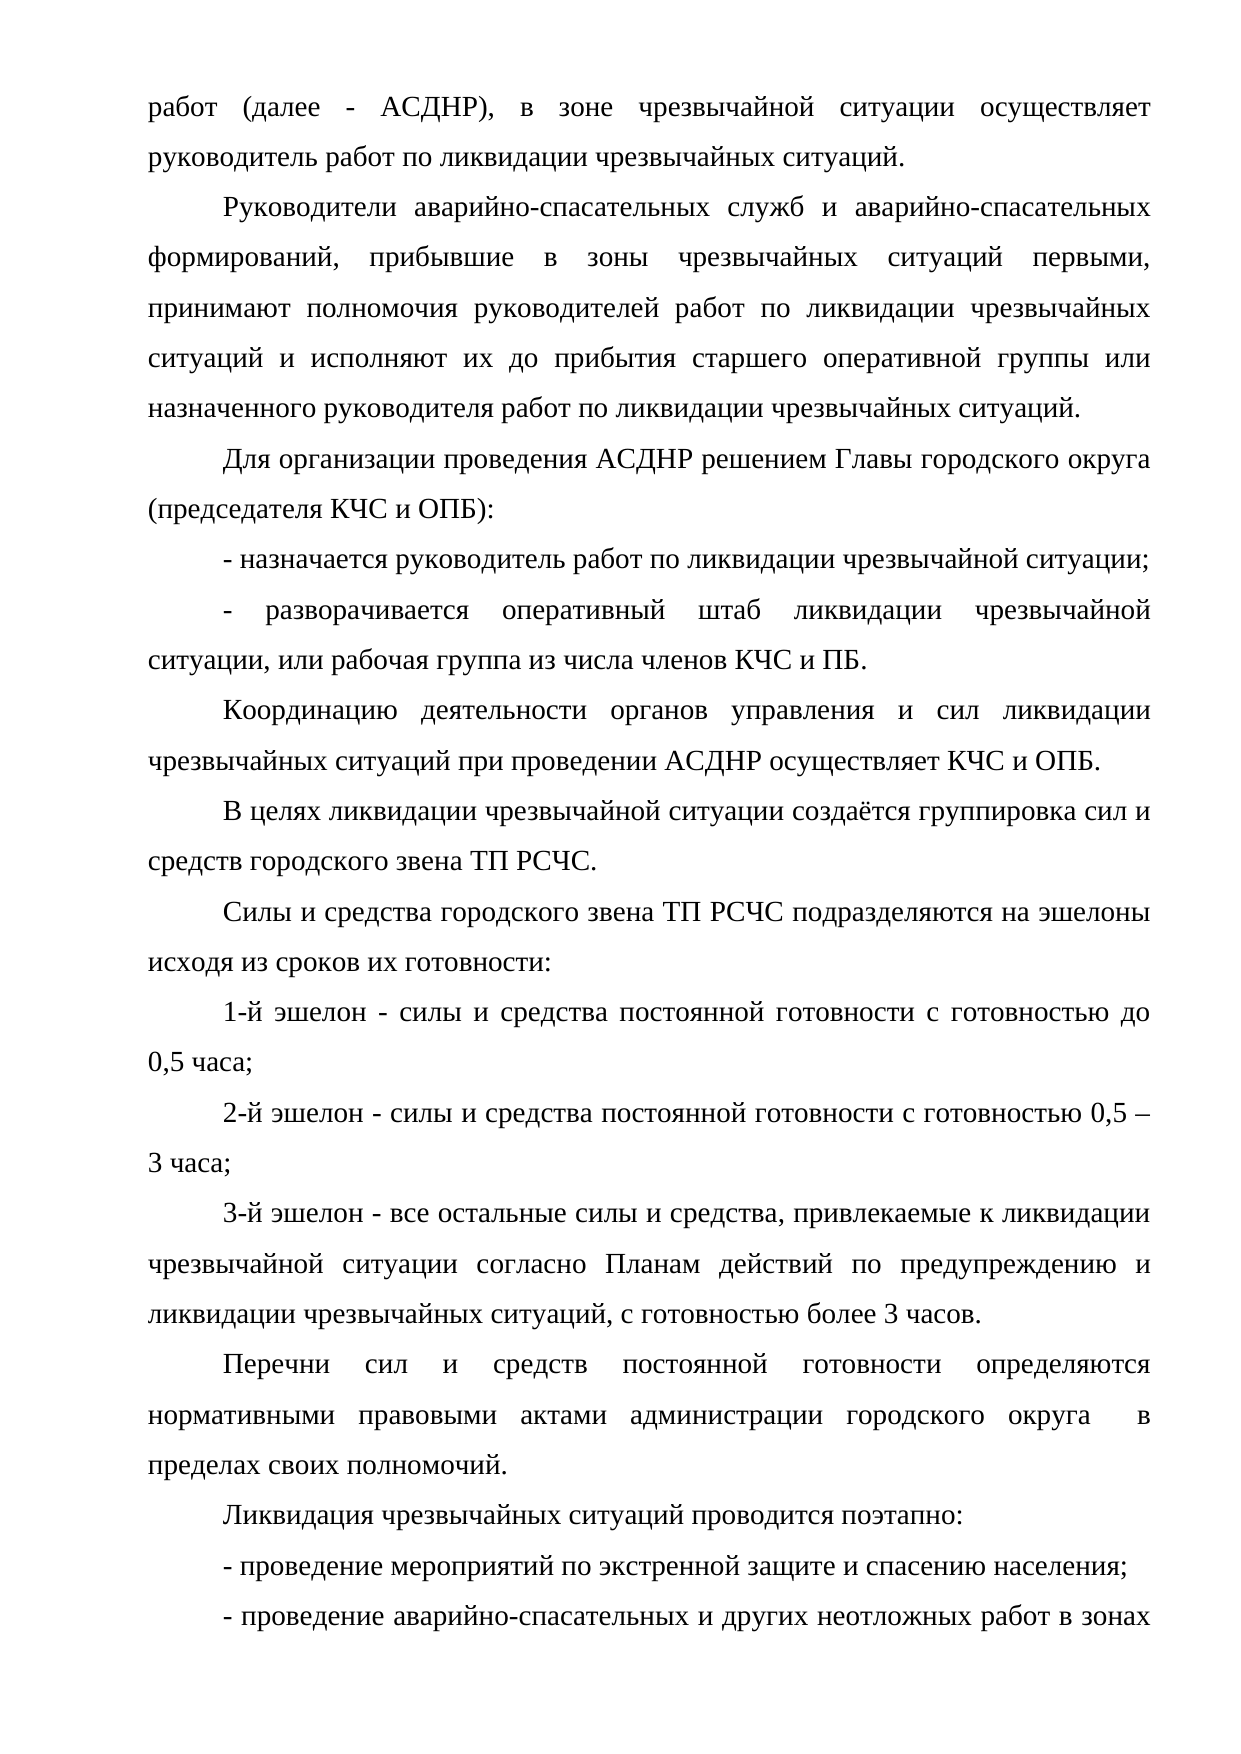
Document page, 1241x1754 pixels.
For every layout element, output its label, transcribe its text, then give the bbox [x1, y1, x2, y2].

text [148, 1598, 1152, 1632]
text - разворачивается оперативный штаб ликвидации чрезвычайной ситуации, или рабочая группа из числа членов КЧС и ПБ. [148, 592, 1152, 676]
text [148, 89, 1152, 172]
text Силы и средства городского звена ТП РСЧС подразделяются на эшелоны исходя из сроков их готовности: [148, 894, 1152, 977]
text 3-й эшелон - все остальные силы и средства, привлекаемые к ликвидации чрезвычайной ситуации согласно Планам действий по предупреждению и ликвидации чрезвычайных ситуаций, с готовностью более 3 часов. [148, 1196, 1152, 1330]
text - проведение мероприятий по экстренной защите и спасению населения; [148, 1548, 1152, 1581]
text Ликвидация чрезвычайных ситуаций проводится поэтапно: [148, 1497, 1152, 1531]
text В целях ликвидации чрезвычайной ситуации создаётся группировка сил и средств городского звена ТП РСЧС. [148, 793, 1152, 877]
text - назначается руководитель работ по ликвидации чрезвычайной ситуации; [148, 541, 1152, 575]
text 2-й эшелон - силы и средства постоянной готовности с готовностью 0,5 – 3 часа; [148, 1095, 1152, 1179]
text Руководители аварийно-спасательных служб и аварийно-спасательных формирований, прибывшие в зоны чрезвычайных ситуаций первыми, принимают полномочия руководителей работ по ликвидации чрезвычайных ситуаций и исполняют их до прибытия старшего оперативной группы или назначенного руководителя работ по ликвидации чрезвычайных ситуаций. [148, 189, 1152, 424]
text Координацию деятельности органов управления и сил ликвидации чрезвычайных ситуаций при проведении АСДНР осуществляет КЧС и ОПБ. [148, 692, 1152, 776]
text Для организации проведения АСДНР решением Главы городского округа (председателя КЧС и ОПБ): [148, 441, 1152, 525]
text Перечни сил и средств постоянной готовности определяются нормативными правовыми актами администрации городского округа в пределах своих полномочий. [148, 1346, 1152, 1481]
text 1-й эшелон - силы и средства постоянной готовности с готовностью до 0,5 часа; [148, 994, 1152, 1078]
